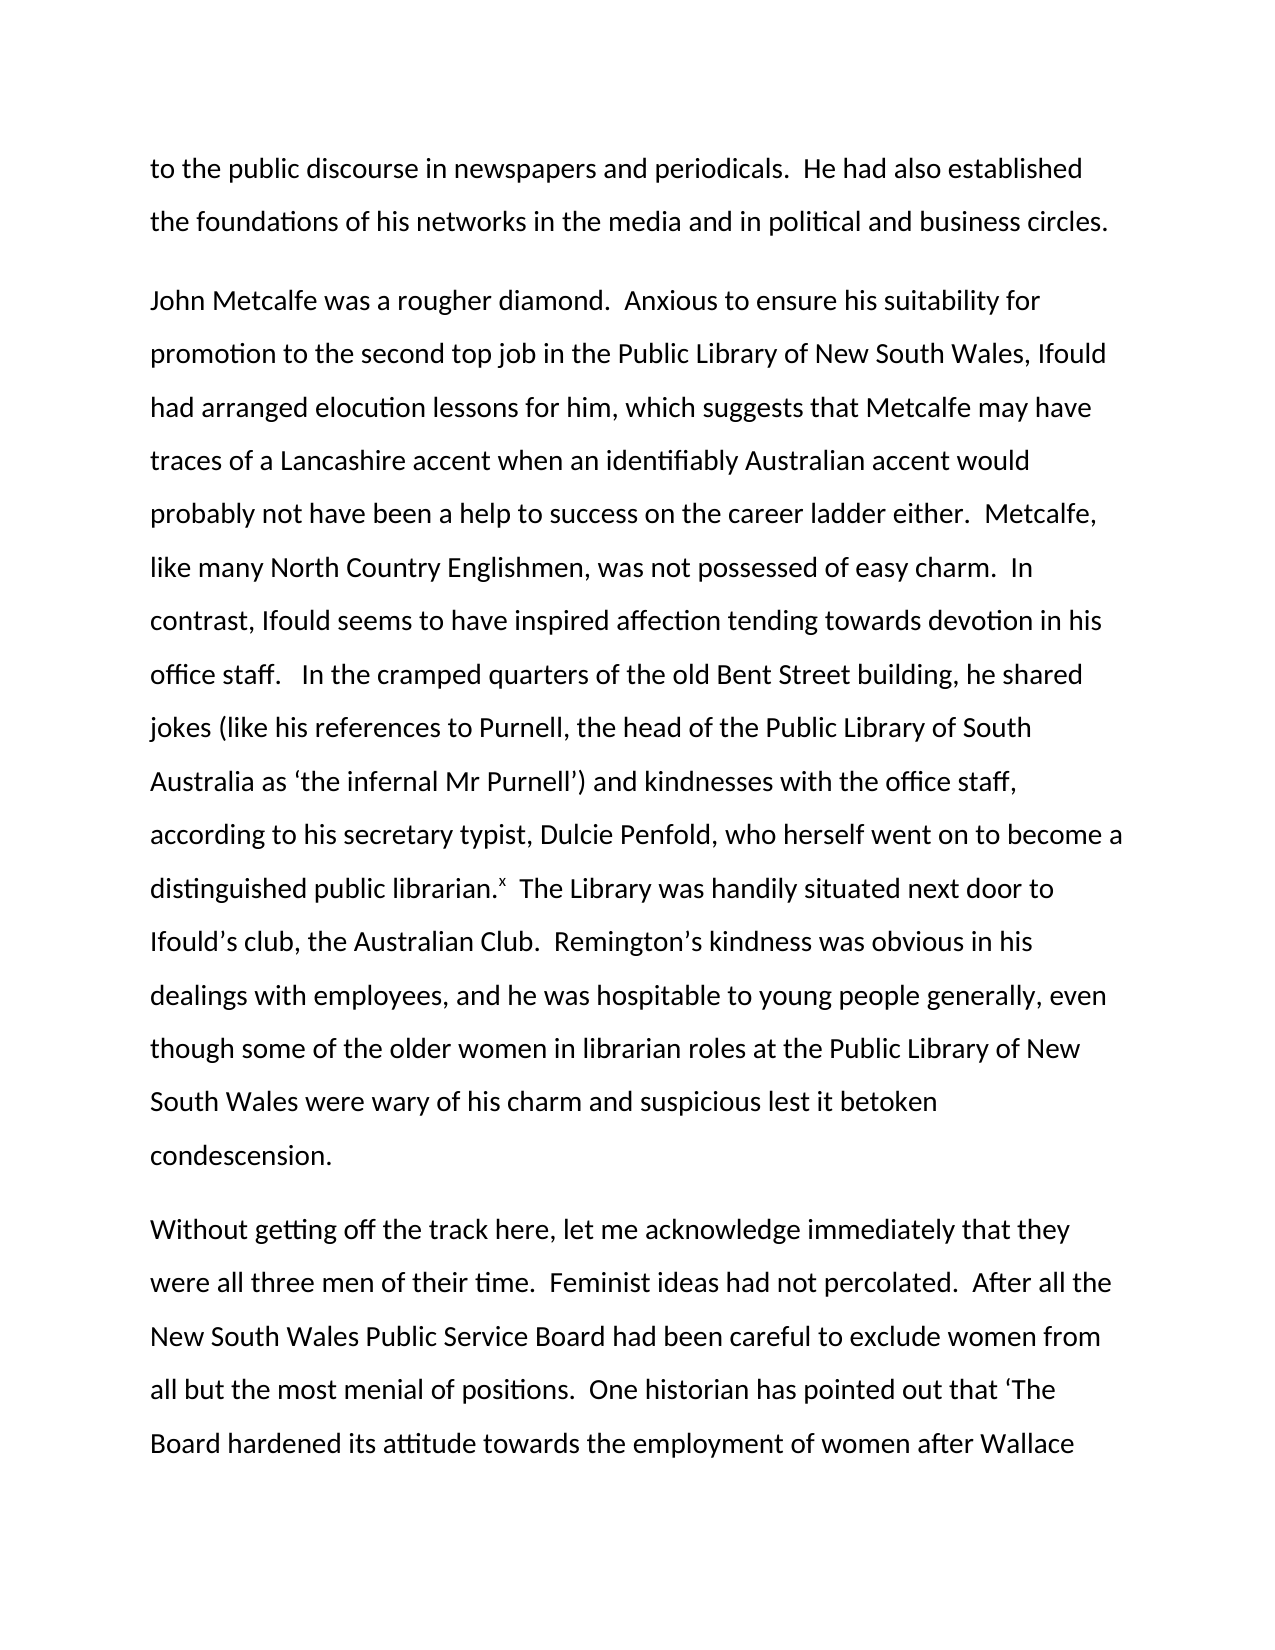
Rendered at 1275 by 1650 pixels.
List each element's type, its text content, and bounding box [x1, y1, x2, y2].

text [150, 1211, 1125, 1461]
text John Metcalfe was a rougher diamond. Anxious to ensure his suitability for promotion to the second top job in the Public Library of New South Wales, Ifould had arranged elocution lessons for him, which suggests that Metcalfe may have traces of a Lancashire accent when an identifiably Australian accent would probably not have been a help to success on the career ladder either. Metcalfe, like many North Country Englishmen, was not possessed of easy charm. In contrast, Ifould seems to have inspired affection tending towards devotion in his office staff. In the cramped quarters of the old Bent Street building, he shared jokes (like his references to Purnell, the head of the Public Library of South Australia as ‘the infernal Mr Purnell’) and kindnesses with the office staff, according to his secretary typist, Dulcie Penfold, who herself went on to become a distinguished public librarian. The Library was handily situated next door to Ifould’s club, the Australian Club. Remington’s kindness was obvious in his dealings with employees, and he was hospitable to young people generally, even though some of the older women in librarian roles at the Public Library of New South Wales were wary of his charm and suspicious lest it betoken condescension. [150, 282, 1125, 1172]
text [150, 150, 1125, 239]
